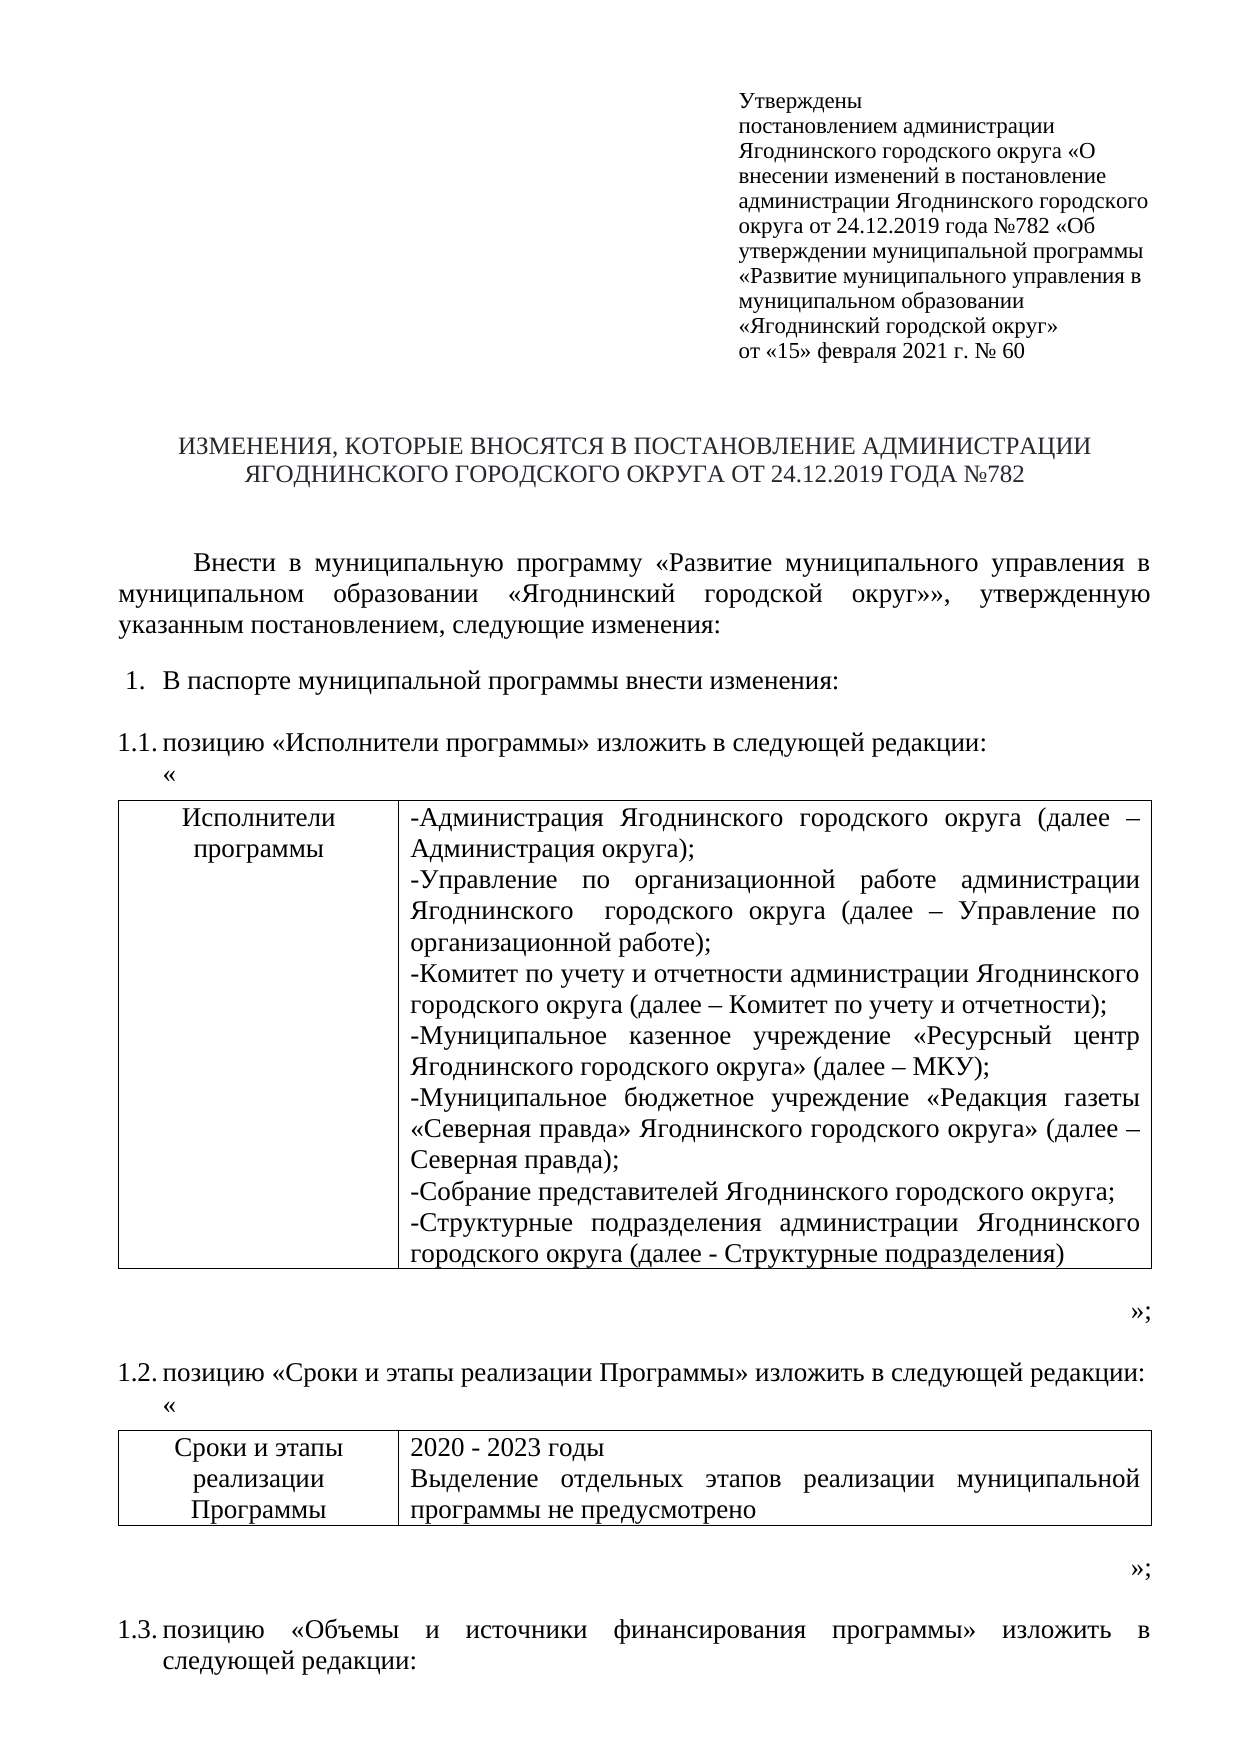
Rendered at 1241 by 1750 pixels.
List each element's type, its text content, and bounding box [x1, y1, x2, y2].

list В паспорте муниципальной программы внести изменения: [125, 664, 1152, 695]
list позицию «Объемы и источники финансирования программы» изложить в следующей редакции: [117, 1613, 1152, 1675]
list « [162, 758, 1152, 789]
table_header -Администрация Ягоднинского городского округа (далее – Администрация округа); -Управление по организационной работе администрации Ягоднинского городского округа (далее – Управление по организационной работе); -Комитет по учету и отчетности администрации Ягоднинского городского округа (далее – Комитет по учету и отчетности); -Муниципальное казенное учреждение «Ресурсный центр Ягоднинского городского округа» (далее – МКУ); -Муниципальное бюджетное учреждение «Редакция газеты «Северная правда» Ягоднинского городского округа» (далее – Северная правда); -Собрание представителей Ягоднинского городского округа; -Структурные подразделения администрации Ягоднинского городского округа (далее - Структурные подразделения) [399, 801, 1151, 1268]
text Утверждены [738, 89, 1152, 114]
list позицию «Исполнители программы» изложить в следующей редакции: [117, 726, 1152, 758]
table_header 2020 - 2023 годы Выделение отдельных этапов реализации муниципальной программы не предусмотрено [399, 1431, 1151, 1524]
text Ягоднинского городского округа «О внесении изменений в постановление администрации Ягоднинского городского округа от 24.12.2019 года №782 «Об утверждении муниципальной программы «Развитие муниципального управления в муниципальном образовании «Ягоднинский городской округ» [738, 139, 1152, 339]
table_header Исполнители программы [119, 801, 398, 1268]
text Внести в муниципальную программу «Развитие муниципального управления в муниципальном образовании «Ягоднинский городской округ»», утвержденную указанным постановлением, следующие изменения: [118, 546, 1152, 639]
subtitle ИЗМЕНЕНИЯ, КОТОРЫЕ ВНОСЯТСЯ В ПОСТАНОВЛЕНИЕ АДМИНИСТРАЦИИ ЯГОДНИНСКОГО ГОРОДСКОГО ОКРУГА ОТ 24.12.2019 ГОДА №782 [118, 431, 1152, 488]
text постановлением администрации [738, 114, 1152, 139]
list »; [162, 1294, 1152, 1325]
table_header Сроки и этапы реализации Программы [119, 1431, 398, 1524]
text от «15» февраля 2021 г. № 60 [738, 339, 1152, 364]
list позицию «Сроки и этапы реализации Программы» изложить в следующей редакции: [117, 1357, 1152, 1388]
list »; [162, 1551, 1152, 1582]
list « [162, 1388, 1152, 1419]
